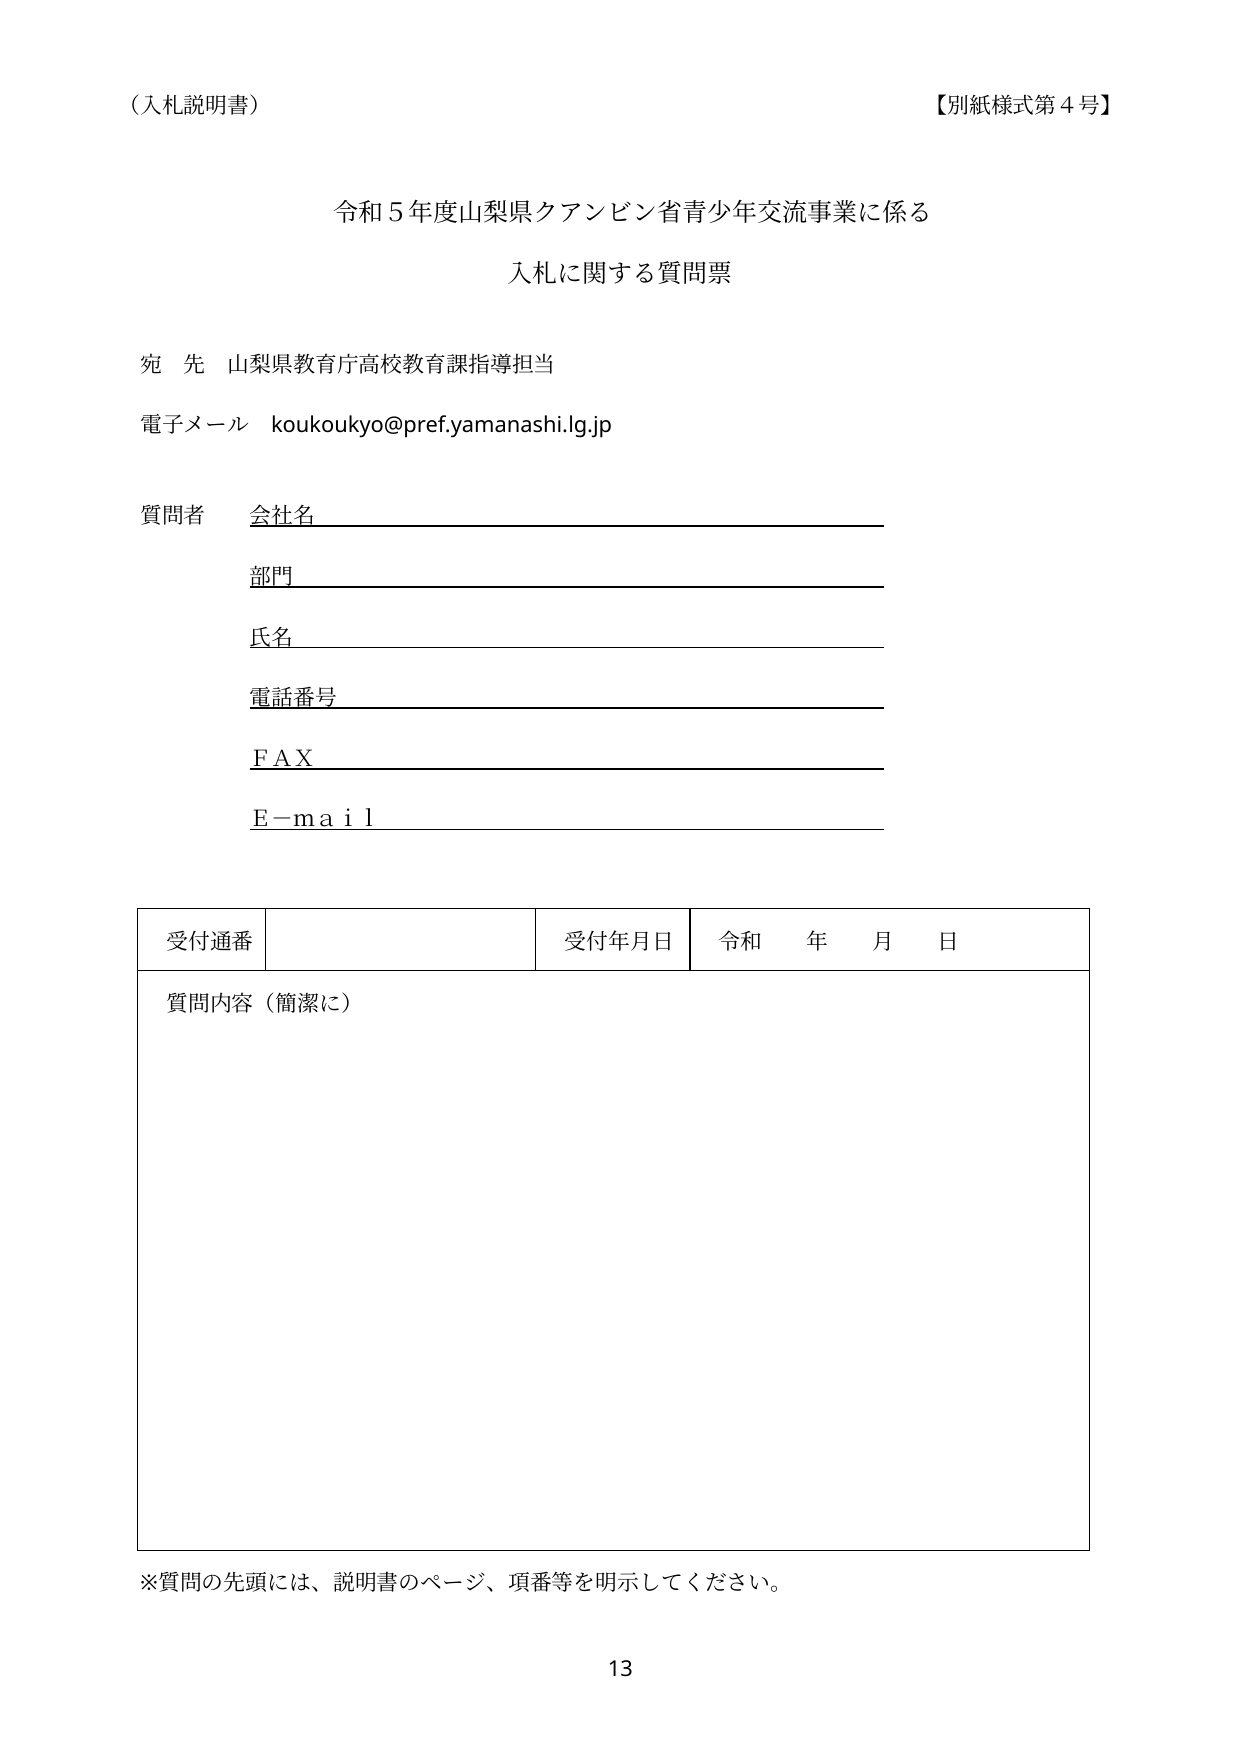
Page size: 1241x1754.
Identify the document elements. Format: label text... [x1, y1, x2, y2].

text 令和５年度山梨県クアンビン省青少年交流事業に係る 入札に関する質問票 [118, 181, 1122, 302]
text 宛 先 山梨県教育庁高校教育課指導担当 [118, 332, 1122, 393]
table_header [266, 909, 535, 970]
table_header 受付年月日 [536, 909, 689, 970]
table_header 受付通番 [138, 909, 265, 970]
text ＦＡＸ [118, 726, 1122, 787]
text 電話番号 [118, 666, 1122, 726]
text Ｅ－ｍａｉｌ [118, 787, 1122, 848]
text 部門 [118, 544, 1122, 605]
text 質問者 会社名 [118, 484, 1122, 544]
text 氏名 [118, 605, 1122, 666]
table_cell 質問内容（簡潔に） [138, 971, 1089, 1550]
table_header 令和 年 月 日 [691, 909, 1089, 970]
text ※質問の先頭には、説明書のページ、項番等を明示してください。 [118, 1551, 1122, 1611]
text 電子メール koukoukyo@pref.yamanashi.lg.jp [118, 393, 1122, 453]
